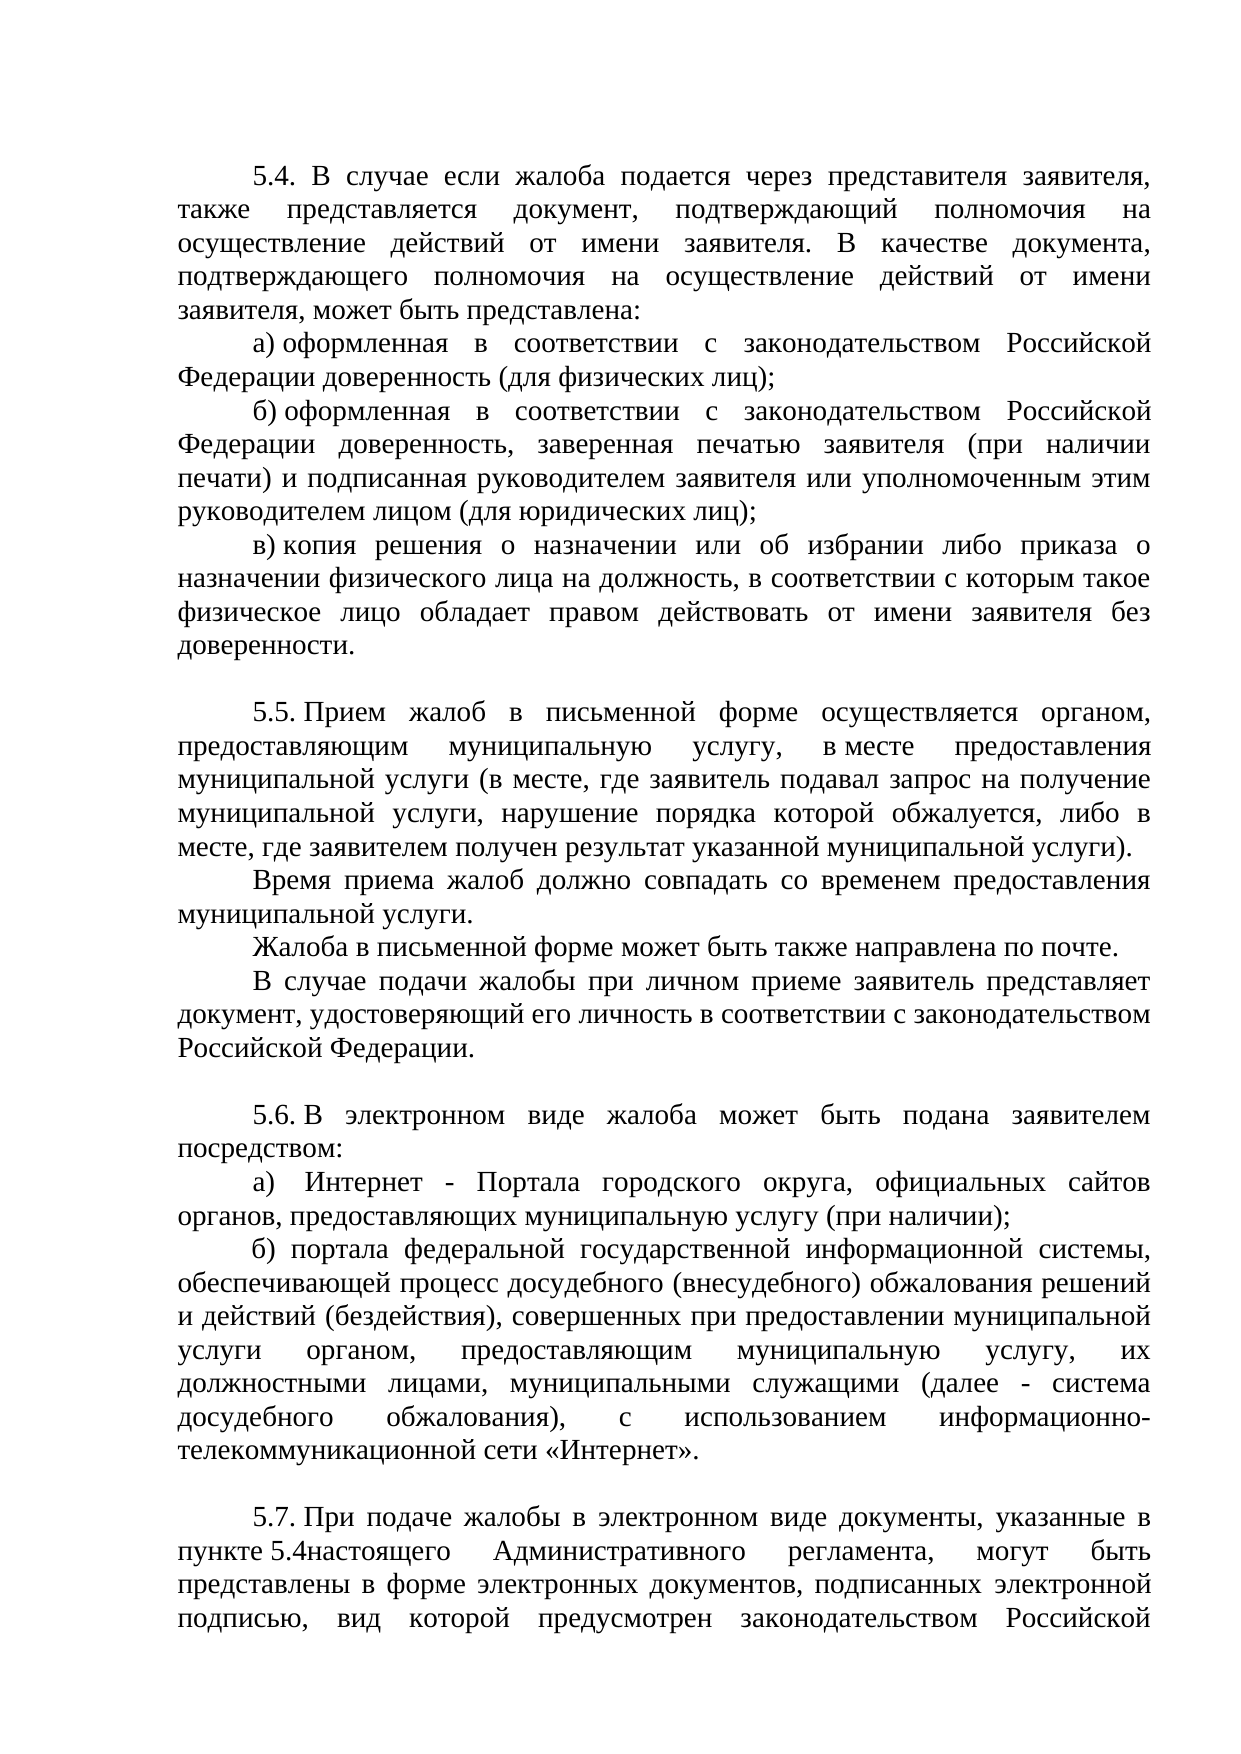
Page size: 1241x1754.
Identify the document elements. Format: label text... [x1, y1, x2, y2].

text Жалоба в письменной форме может быть также направлена по почте. [177, 929, 1152, 963]
text а) Интернет - Портала городского округа, официальных сайтов органов, предоставляющих муниципальную услугу (при наличии); [177, 1164, 1152, 1231]
text в) копия решения о назначении или об избрании либо приказа о назначении физического лица на должность, в соответствии с которым такое физическое лицо обладает правом действовать от имени заявителя без доверенности. [177, 527, 1152, 661]
text В случае подачи жалобы при личном приеме заявитель представляет документ, удостоверяющий его личность в соответствии с законодательством Российской Федерации. [177, 963, 1152, 1063]
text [177, 1499, 1152, 1634]
text 5.4. В случае если жалоба подается через представителя заявителя, также представляется документ, подтверждающий полномочия на осуществление действий от имени заявителя. В качестве документа, подтверждающего полномочия на осуществление действий от имени заявителя, может быть представлена: [177, 158, 1152, 326]
text 5.6. В электронном виде жалоба может быть подана заявителем посредством: [177, 1097, 1152, 1164]
text а) оформленная в соответствии с законодательством Российской Федерации доверенность (для физических лиц); [177, 326, 1152, 393]
text б) оформленная в соответствии с законодательством Российской Федерации доверенность, заверенная печатью заявителя (при наличии печати) и подписанная руководителем заявителя или уполномоченным этим руководителем лицом (для юридических лиц); [177, 393, 1152, 527]
text б) портала федеральной государственной информационной системы, обеспечивающей процесс досудебного (внесудебного) обжалования решений и действий (бездействия), совершенных при предоставлении муниципальной услуги органом, предоставляющим муниципальную услугу, их должностными лицами, муниципальными служащими (далее - система досудебного обжалования), с использованием информационно-телекоммуникационной сети «Интернет». [177, 1231, 1152, 1466]
text Время приема жалоб должно совпадать со временем предоставления муниципальной услуги. [177, 862, 1152, 929]
text 5.5. Прием жалоб в письменной форме осуществляется органом, предоставляющим муниципальную услугу, в месте предоставления муниципальной услуги (в месте, где заявитель подавал запрос на получение муниципальной услуги, нарушение порядка которой обжалуется, либо в месте, где заявителем получен результат указанной муниципальной услуги). [177, 694, 1152, 862]
